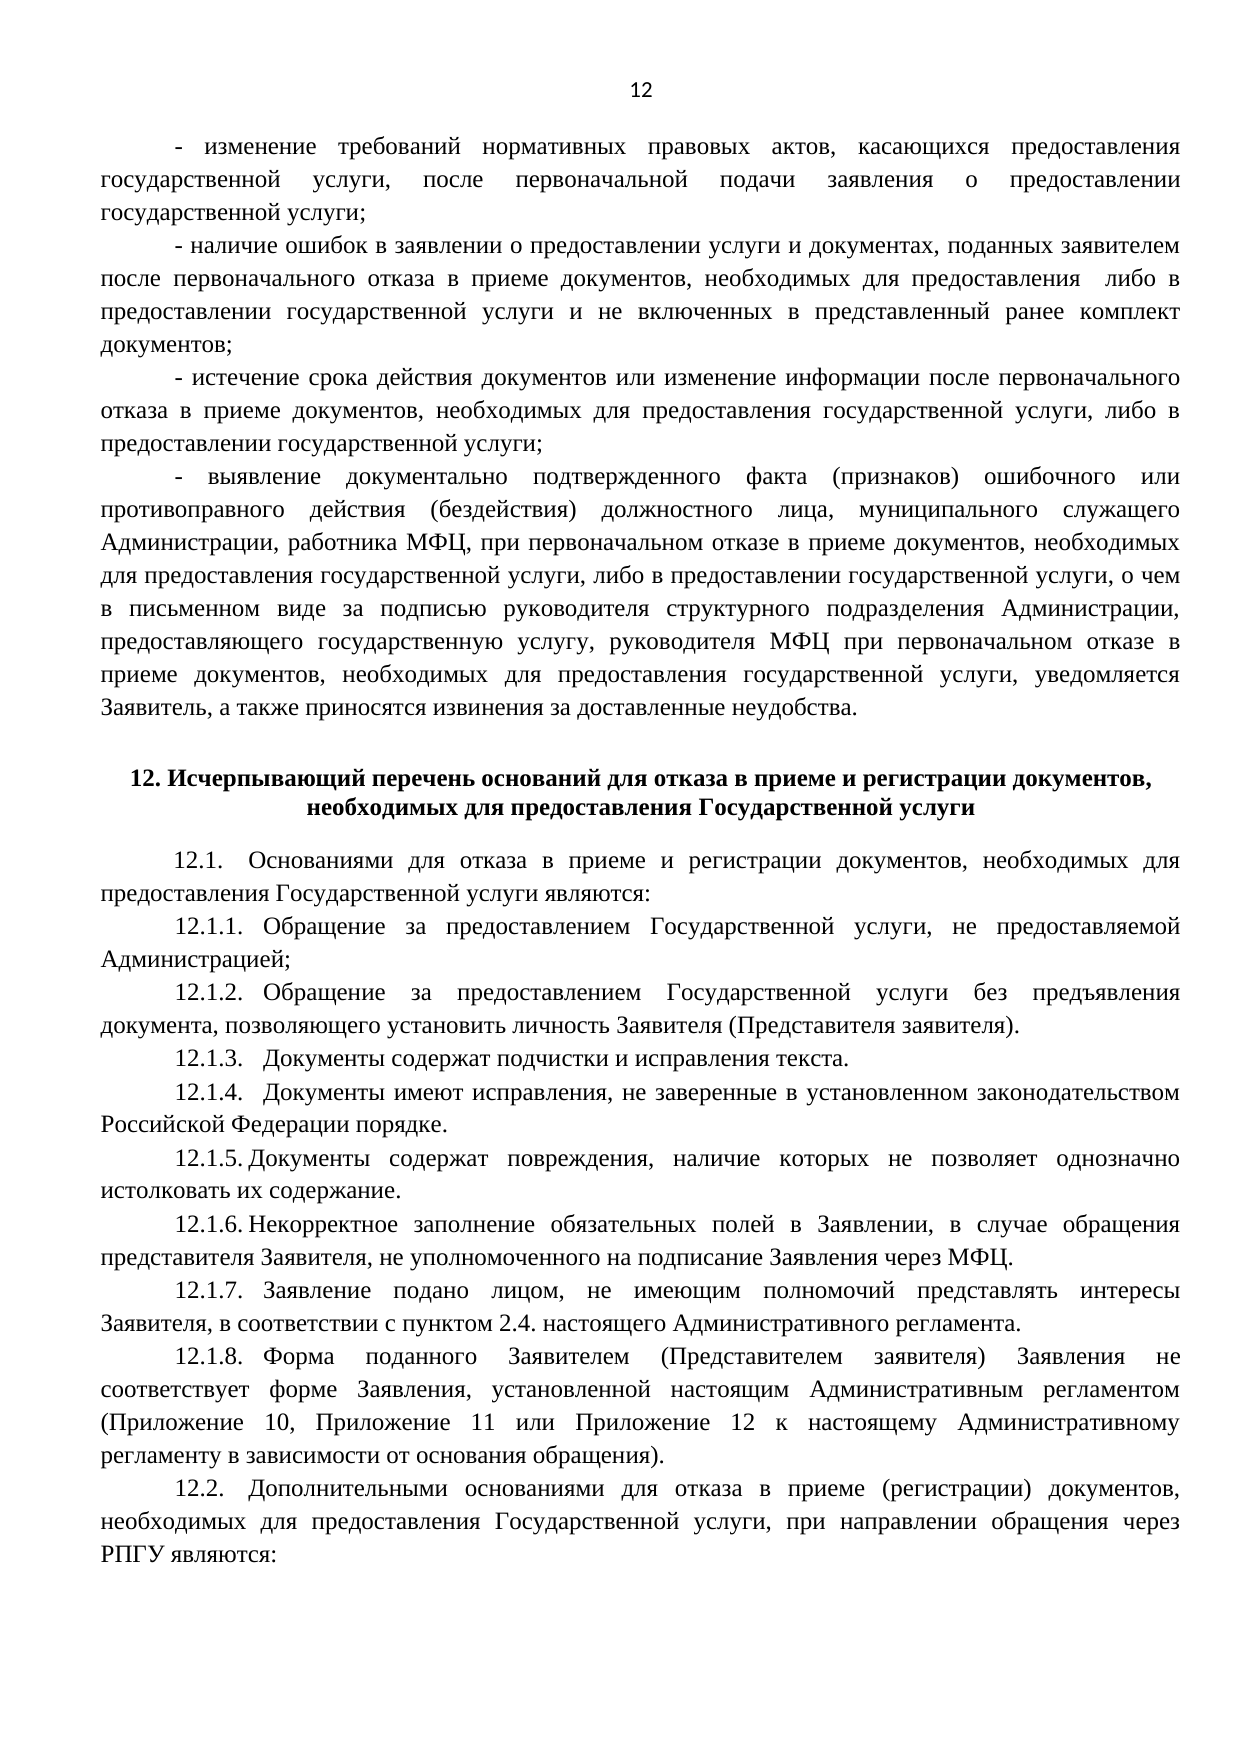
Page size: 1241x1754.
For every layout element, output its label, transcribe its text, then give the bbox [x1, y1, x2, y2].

text Заявление подано лицом, не имеющим полномочий представлять интересы Заявителя, в соответствии с пунктом 2.4. настоящего Административного регламента. [100, 1275, 1181, 1336]
text Некорректное заполнение обязательных полей в Заявлении, в случае обращения представителя Заявителя, не уполномоченного на подписание Заявления через МФЦ. [100, 1209, 1181, 1270]
list 12.1.1. Обращение за предоставлением Государственной услуги, не предоставляемой Администрацией; [100, 911, 1181, 973]
text - наличие ошибок в заявлении о предоставлении услуги и документах, поданных заявителем после первоначального отказа в приеме документов, необходимых для предоставления либо в предоставлении государственной услуги и не включенных в представленный ранее комплект документов; [100, 230, 1181, 358]
text Документы содержат повреждения, наличие которых не позволяет однозначно истолковать их содержание. [100, 1143, 1181, 1204]
list Основаниями для отказа в приеме и регистрации документов, необходимых для предоставления Государственной услуги являются: [100, 845, 1181, 907]
list - выявление документально подтвержденного факта (признаков) ошибочного или противоправного действия (бездействия) должностного лица, муниципального служащего Администрации, работника МФЦ, при первоначальном отказе в приеме документов, необходимых для предоставления государственной услуги, либо в предоставлении государственной услуги, о чем в письменном виде за подписью руководителя структурного подразделения Администрации, предоставляющего государственную услугу, руководителя МФЦ при первоначальном отказе в приеме документов, необходимых для предоставления государственной услуги, уведомляется Заявитель, а также приносятся извинения за доставленные неудобства. [100, 461, 1181, 721]
text - истечение срока действия документов или изменение информации после первоначального отказа в приеме документов, необходимых для предоставления государственной услуги, либо в предоставлении государственной услуги; [100, 362, 1181, 457]
text - изменение требований нормативных правовых актов, касающихся предоставления государственной услуги, после первоначальной подачи заявления о предоставлении государственной услуги; [100, 131, 1181, 226]
list Обращение за предоставлением Государственной услуги без предъявления документа, позволяющего установить личность Заявителя (Представителя заявителя). [100, 977, 1181, 1039]
text Документы имеют исправления, не заверенные в установленном законодательством Российской Федерации порядке. [100, 1077, 1181, 1138]
text Исчерпывающий перечень оснований для отказа в приеме и регистрации документов, необходимых для предоставления Государственной услуги [100, 763, 1181, 820]
text Документы содержат подчистки и исправления текста. [100, 1043, 1181, 1072]
text Дополнительными основаниями для отказа в приеме (регистрации) документов, необходимых для предоставления Государственной услуги, при направлении обращения через РПГУ являются: [100, 1473, 1181, 1568]
text Форма поданного Заявителем (Представителем заявителя) Заявления не соответствует форме Заявления, установленной настоящим Административным регламентом (Приложение 10, Приложение 11 или Приложение 12 к настоящему Административному регламенту в зависимости от основания обращения). [100, 1341, 1181, 1468]
